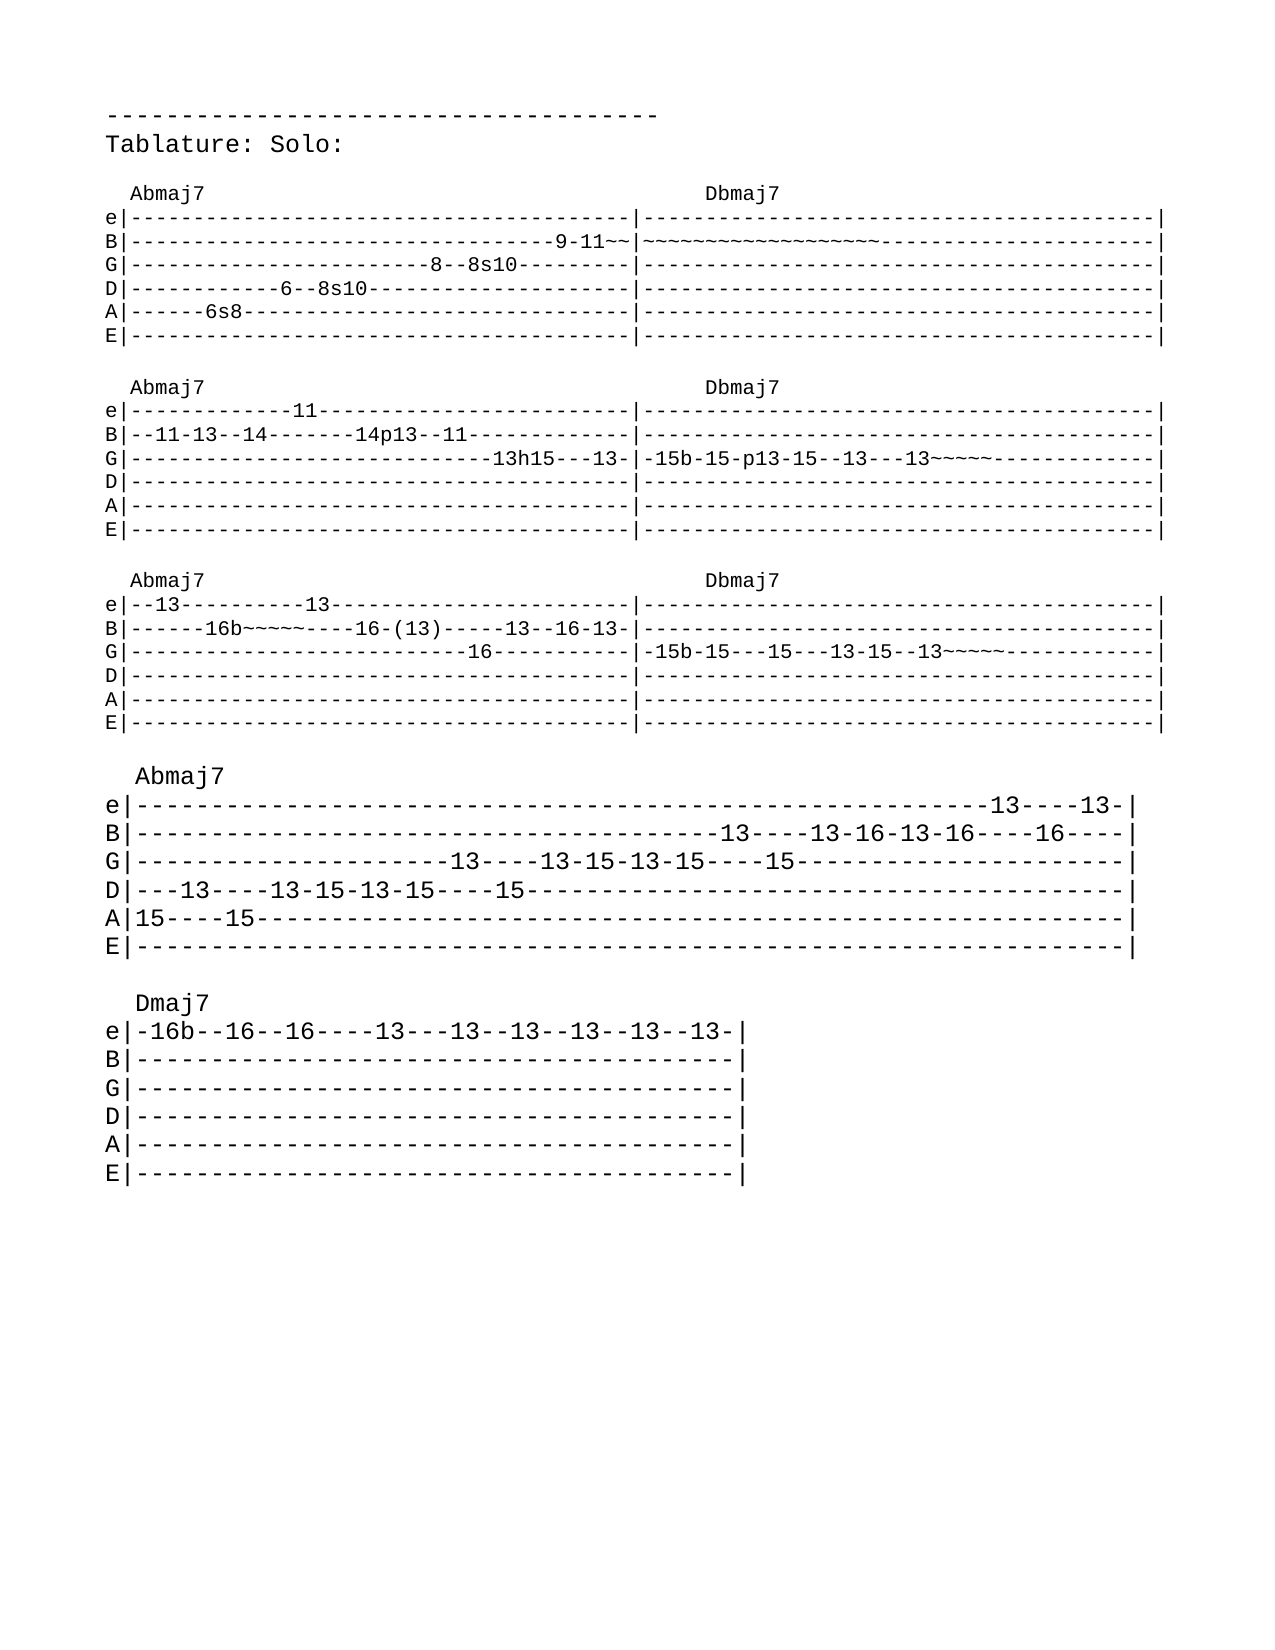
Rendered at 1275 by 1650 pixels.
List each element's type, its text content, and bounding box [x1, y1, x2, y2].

text G|---------------------13----13-15-13-15----15----------------------| [105, 849, 1200, 877]
text e|----------------------------------------|-----------------------------------------| [105, 207, 1200, 231]
text G|---------------------------16-----------|-15b-15---15---13-15--13~~~~~------------| [105, 641, 1200, 665]
text Abmaj7 Dbmaj7 [105, 377, 1200, 401]
text E|------------------------------------------------------------------| [105, 934, 1200, 962]
text Abmaj7 Dbmaj7 [105, 570, 1200, 594]
text B|--11-13--14-------14p13--11-------------|-----------------------------------------| [105, 424, 1200, 448]
text B|---------------------------------------13----13-16-13-16----16----| [105, 821, 1200, 849]
text D|----------------------------------------|-----------------------------------------| [105, 665, 1200, 689]
text E|----------------------------------------|-----------------------------------------| [105, 519, 1200, 542]
text e|-------------11-------------------------|-----------------------------------------| [105, 401, 1200, 424]
text E|----------------------------------------| [105, 1160, 1200, 1189]
text D|----------------------------------------| [105, 1104, 1200, 1132]
text A|15----15----------------------------------------------------------| [105, 906, 1200, 934]
text B|------16b~~~~~----16-(13)-----13--16-13-|-----------------------------------------| [105, 618, 1200, 641]
text D|----------------------------------------|-----------------------------------------| [105, 471, 1200, 495]
text G|------------------------8--8s10---------|-----------------------------------------| [105, 254, 1200, 278]
text A|----------------------------------------|-----------------------------------------| [105, 495, 1200, 519]
text Abmaj7 Dbmaj7 [105, 183, 1200, 207]
text e|-16b--16--16----13---13--13--13--13--13-| [105, 1019, 1200, 1047]
text e|---------------------------------------------------------13----13-| [105, 792, 1200, 821]
text Tablature: Solo: [105, 131, 1200, 160]
text B|----------------------------------9-11~~|~~~~~~~~~~~~~~~~~~~----------------------| [105, 231, 1200, 254]
text D|------------6--8s10---------------------|-----------------------------------------| [105, 278, 1200, 302]
text Dmaj7 [105, 990, 1200, 1019]
text Abmaj7 [105, 764, 1200, 792]
text B|----------------------------------------| [105, 1047, 1200, 1075]
text E|----------------------------------------|-----------------------------------------| [105, 325, 1200, 349]
text e|--13----------13------------------------|-----------------------------------------| [105, 594, 1200, 618]
text G|-----------------------------13h15---13-|-15b-15-p13-15--13---13~~~~~-------------| [105, 448, 1200, 471]
text A|----------------------------------------| [105, 1132, 1200, 1160]
text ------------------------------------- [105, 103, 1200, 131]
text A|----------------------------------------|-----------------------------------------| [105, 689, 1200, 712]
text D|---13----13-15-13-15----15----------------------------------------| [105, 877, 1200, 906]
text E|----------------------------------------|-----------------------------------------| [105, 712, 1200, 736]
text A|------6s8-------------------------------|-----------------------------------------| [105, 302, 1200, 325]
text G|----------------------------------------| [105, 1075, 1200, 1104]
